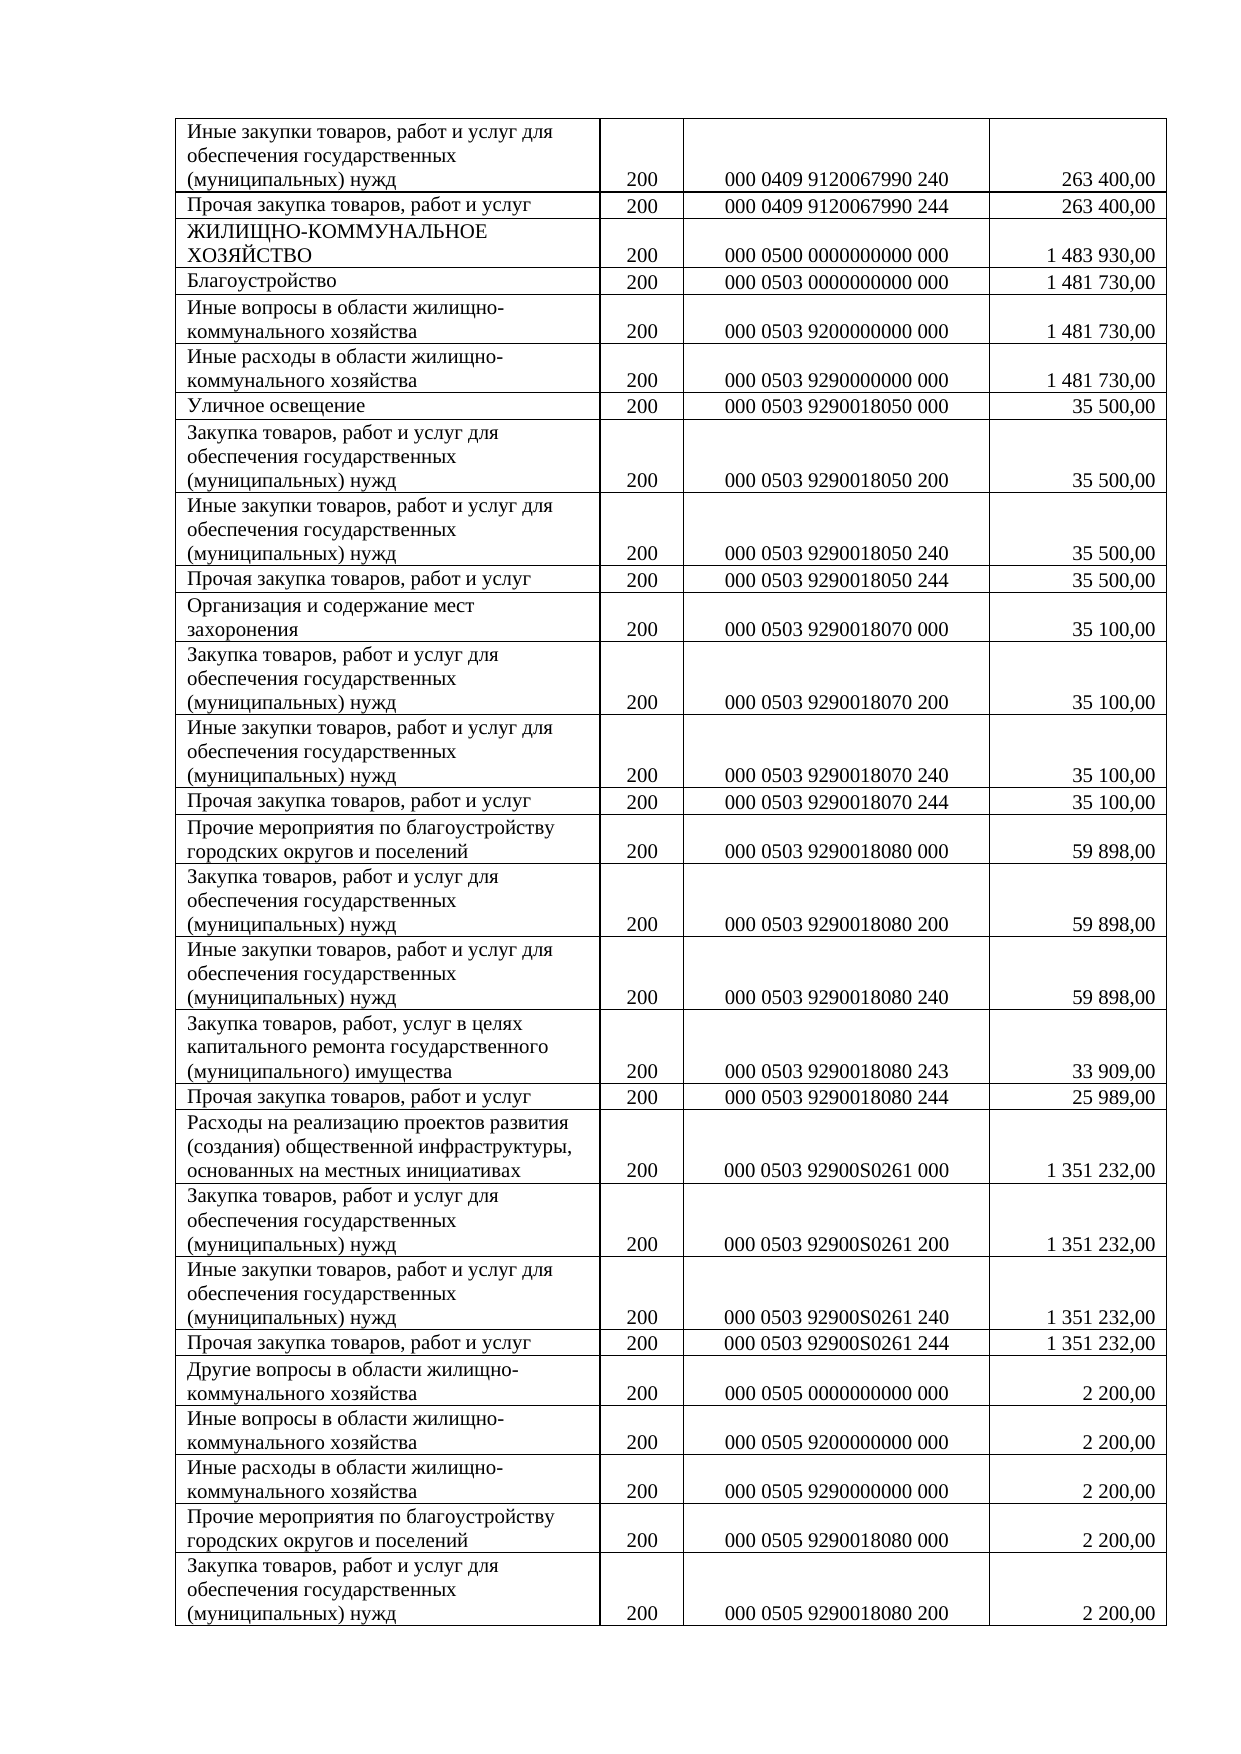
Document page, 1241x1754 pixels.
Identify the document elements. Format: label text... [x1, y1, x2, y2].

table_cell Прочая закупка товаров, работ и услуг [176, 193, 599, 218]
table_cell 35 100,00 [990, 715, 1166, 787]
table_cell Другие вопросы в области жилищно-коммунального хозяйства [176, 1356, 599, 1404]
table_cell 200 [601, 1184, 683, 1256]
table_cell Закупка товаров, работ и услуг для обеспечения государственных (муниципальных) нужд [176, 642, 599, 714]
table_cell 1 481 730,00 [990, 295, 1166, 343]
table_cell 1 351 232,00 [990, 1184, 1166, 1256]
table_cell 200 [601, 788, 683, 814]
table_cell 000 0505 9200000000 000 [684, 1406, 989, 1454]
table_cell Закупка товаров, работ и услуг для обеспечения государственных (муниципальных) нужд [176, 864, 599, 936]
table_cell 2 200,00 [990, 1406, 1166, 1454]
table_cell 000 0503 9290018050 200 [684, 420, 989, 492]
table_cell 000 0409 9120067990 244 [684, 193, 989, 218]
table_cell Организация и содержание мест захоронения [176, 593, 599, 641]
table_cell 200 [601, 393, 683, 418]
table_cell Иные закупки товаров, работ и услуг для обеспечения государственных (муниципальных) нужд [176, 937, 599, 1009]
table_cell 000 0503 9290018080 000 [684, 815, 989, 863]
table_cell 200 [601, 1330, 683, 1355]
table_cell 200 [601, 1455, 683, 1503]
table_cell 200 [601, 1356, 683, 1404]
table_cell 200 [601, 193, 683, 218]
table_cell ЖИЛИЩНО-КОММУНАЛЬНОЕ ХОЗЯЙСТВО [176, 219, 599, 267]
table_cell 200 [601, 715, 683, 787]
table_cell 1 351 232,00 [990, 1257, 1166, 1329]
table_cell 200 [601, 268, 683, 294]
table_cell 2 200,00 [990, 1553, 1166, 1625]
table_cell Уличное освещение [176, 393, 599, 418]
table_cell 000 0503 9290018070 240 [684, 715, 989, 787]
table_cell Прочая закупка товаров, работ и услуг [176, 566, 599, 592]
table_cell 000 0505 9290018080 000 [684, 1504, 989, 1552]
table_cell 000 0503 92900S0261 000 [684, 1110, 989, 1182]
table_cell 000 0503 9290018080 240 [684, 937, 989, 1009]
table_cell 2 200,00 [990, 1356, 1166, 1404]
table_cell 000 0505 9290000000 000 [684, 1455, 989, 1503]
table_cell 263 400,00 [990, 119, 1166, 191]
table_cell 000 0503 9290018070 244 [684, 788, 989, 814]
table_cell 200 [601, 119, 683, 191]
table_cell Иные закупки товаров, работ и услуг для обеспечения государственных (муниципальных) нужд [176, 493, 599, 565]
table_cell 000 0503 9290018050 244 [684, 566, 989, 592]
table_cell 200 [601, 420, 683, 492]
table_cell 35 500,00 [990, 420, 1166, 492]
table_cell 000 0503 9290000000 000 [684, 344, 989, 392]
table_cell 200 [601, 493, 683, 565]
table_cell 000 0503 9290018080 243 [684, 1010, 989, 1083]
table_cell Иные расходы в области жилищно-коммунального хозяйства [176, 344, 599, 392]
table_cell 200 [601, 1110, 683, 1182]
table_cell 200 [601, 1406, 683, 1454]
table_cell 200 [601, 1084, 683, 1109]
table_cell Иные вопросы в области жилищно-коммунального хозяйства [176, 1406, 599, 1454]
table_cell 000 0503 9290018080 200 [684, 864, 989, 936]
table_cell 200 [601, 864, 683, 936]
table_cell 000 0503 92900S0261 244 [684, 1330, 989, 1355]
table_cell Иные закупки товаров, работ и услуг для обеспечения государственных (муниципальных) нужд [176, 715, 599, 787]
table_cell 200 [601, 1504, 683, 1552]
table_cell 200 [601, 593, 683, 641]
table_cell 000 0505 0000000000 000 [684, 1356, 989, 1404]
table_cell 000 0503 9290018070 000 [684, 593, 989, 641]
table_cell 59 898,00 [990, 864, 1166, 936]
table_cell 000 0500 0000000000 000 [684, 219, 989, 267]
table_cell Прочая закупка товаров, работ и услуг [176, 1330, 599, 1355]
table_cell 200 [601, 642, 683, 714]
table_cell 200 [601, 1553, 683, 1625]
table_cell 35 100,00 [990, 788, 1166, 814]
table_cell 000 0503 9290018050 240 [684, 493, 989, 565]
table_cell 000 0503 0000000000 000 [684, 268, 989, 294]
table_cell 35 500,00 [990, 493, 1166, 565]
table_cell 2 200,00 [990, 1504, 1166, 1552]
table_cell 000 0503 92900S0261 200 [684, 1184, 989, 1256]
table_cell 200 [601, 937, 683, 1009]
table_cell 000 0503 9200000000 000 [684, 295, 989, 343]
table_cell Иные вопросы в области жилищно-коммунального хозяйства [176, 295, 599, 343]
table_cell Закупка товаров, работ и услуг для обеспечения государственных (муниципальных) нужд [176, 420, 599, 492]
table_cell Иные расходы в области жилищно-коммунального хозяйства [176, 1455, 599, 1503]
table_cell 263 400,00 [990, 193, 1166, 218]
table_cell Закупка товаров, работ, услуг в целях капитального ремонта государственного (муниципального) имущества [176, 1010, 599, 1083]
table_cell 1 351 232,00 [990, 1330, 1166, 1355]
table_cell Прочая закупка товаров, работ и услуг [176, 1084, 599, 1109]
table_cell Благоустройство [176, 268, 599, 294]
table_cell 33 909,00 [990, 1010, 1166, 1083]
table_cell 000 0503 9290018050 000 [684, 393, 989, 418]
table_cell 2 200,00 [990, 1455, 1166, 1503]
table_cell Прочие мероприятия по благоустройству городских округов и поселений [176, 1504, 599, 1552]
table_cell 000 0503 9290018080 244 [684, 1084, 989, 1109]
table_cell Расходы на реализацию проектов развития (создания) общественной инфраструктуры, основанных на местных инициативах [176, 1110, 599, 1182]
table_cell 000 0505 9290018080 200 [684, 1553, 989, 1625]
table_cell 35 100,00 [990, 642, 1166, 714]
table_cell 1 481 730,00 [990, 344, 1166, 392]
table_cell Иные закупки товаров, работ и услуг для обеспечения государственных (муниципальных) нужд [176, 119, 599, 191]
table_cell 000 0503 9290018070 200 [684, 642, 989, 714]
table_cell Иные закупки товаров, работ и услуг для обеспечения государственных (муниципальных) нужд [176, 1257, 599, 1329]
table_cell 200 [601, 1257, 683, 1329]
table_cell 25 989,00 [990, 1084, 1166, 1109]
table_cell Прочие мероприятия по благоустройству городских округов и поселений [176, 815, 599, 863]
table_cell 1 483 930,00 [990, 219, 1166, 267]
table_cell 35 100,00 [990, 593, 1166, 641]
table_cell 35 500,00 [990, 393, 1166, 418]
table_cell 1 351 232,00 [990, 1110, 1166, 1182]
table_cell 200 [601, 344, 683, 392]
table_cell 200 [601, 295, 683, 343]
table_cell Закупка товаров, работ и услуг для обеспечения государственных (муниципальных) нужд [176, 1553, 599, 1625]
table_cell 000 0503 92900S0261 240 [684, 1257, 989, 1329]
table_cell 000 0409 9120067990 240 [684, 119, 989, 191]
table_cell 35 500,00 [990, 566, 1166, 592]
table_cell 200 [601, 219, 683, 267]
table_cell 59 898,00 [990, 815, 1166, 863]
table_cell 200 [601, 1010, 683, 1083]
table_cell 1 481 730,00 [990, 268, 1166, 294]
table_cell Закупка товаров, работ и услуг для обеспечения государственных (муниципальных) нужд [176, 1184, 599, 1256]
table_cell 59 898,00 [990, 937, 1166, 1009]
table_cell 200 [601, 566, 683, 592]
table_cell 200 [601, 815, 683, 863]
table_cell Прочая закупка товаров, работ и услуг [176, 788, 599, 814]
